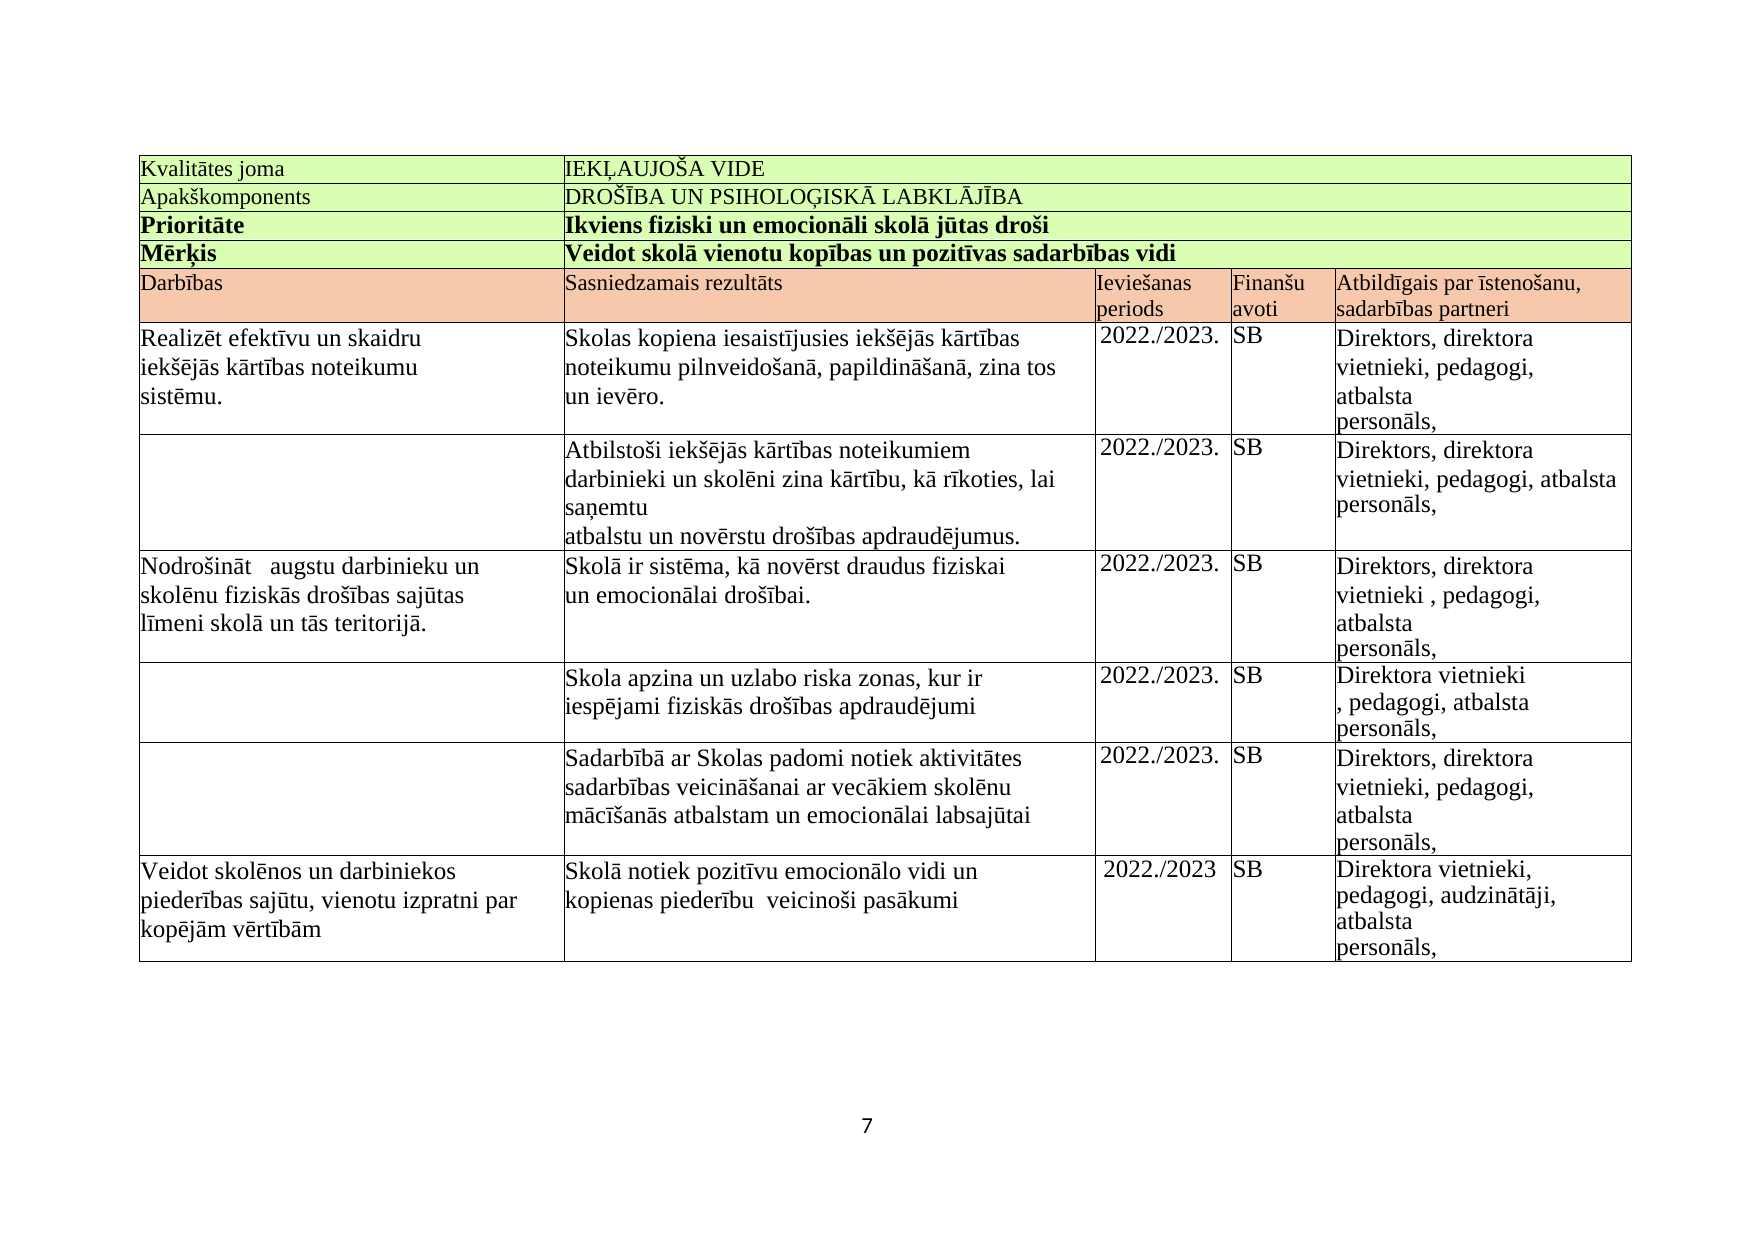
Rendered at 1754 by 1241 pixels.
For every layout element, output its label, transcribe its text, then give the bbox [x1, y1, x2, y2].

table_cell Direktors, direktora vietnieki, pedagogi, atbalsta personāls, [1336, 435, 1631, 550]
table_cell Darbības [140, 269, 564, 322]
table_header IEKĻAUJOŠA VIDE [565, 156, 1631, 183]
table_cell SB [1232, 743, 1335, 855]
table_cell 2022./2023. [1096, 323, 1231, 434]
table_cell Direktora vietnieki, pedagogi, audzinātāji, atbalsta personāls, [1336, 856, 1631, 961]
table_cell [140, 743, 564, 855]
table_cell Atbilstoši iekšējās kārtības noteikumiem darbinieki un skolēni zina kārtību, kā rīkoties, lai saņemtu atbalstu un novērstu drošības apdraudējumus. [565, 435, 1095, 550]
table_cell Direktors, direktora vietnieki , pedagogi, atbalsta personāls, [1336, 551, 1631, 662]
table_cell SB [1232, 856, 1335, 961]
table_header Kvalitātes joma [140, 156, 564, 183]
table_cell Nodrošināt augstu darbinieku un skolēnu fiziskās drošības sajūtas līmeni skolā un tās teritorijā. [140, 551, 564, 662]
table_cell DROŠĪBA UN PSIHOLOĢISKĀ LABKLĀJĪBA [565, 184, 1631, 211]
table_cell Ikviens fiziski un emocionāli skolā jūtas droši [565, 212, 1631, 239]
table_cell Veidot skolēnos un darbiniekos piederības sajūtu, vienotu izpratni par kopējām vērtībām [140, 856, 564, 961]
table_cell Skolā ir sistēma, kā novērst draudus fiziskai un emocionālai drošībai. [565, 551, 1095, 662]
table_cell Direktors, direktora vietnieki, pedagogi, atbalsta personāls, [1336, 323, 1631, 434]
table_cell Skolas kopiena iesaistījusies iekšējās kārtības noteikumu pilnveidošanā, papildināšanā, zina tos un ievēro. [565, 323, 1095, 434]
table_cell 2022./2023. [1096, 435, 1231, 550]
table_cell 2022./2023. [1096, 551, 1231, 662]
table_cell Finanšu avoti [1232, 269, 1335, 322]
table_cell Realizēt efektīvu un skaidru iekšējās kārtības noteikumu sistēmu. [140, 323, 564, 434]
table_cell Sadarbībā ar Skolas padomi notiek aktivitātes sadarbības veicināšanai ar vecākiem skolēnu mācīšanās atbalstam un emocionālai labsajūtai [565, 743, 1095, 855]
table_cell Apakškomponents [140, 184, 564, 211]
table_cell Mērķis [140, 241, 564, 268]
table_cell Direktors, direktora vietnieki, pedagogi, atbalsta personāls, [1336, 743, 1631, 855]
table_cell SB [1232, 551, 1335, 662]
table_cell 2022./2023 [1096, 856, 1231, 961]
table_cell Skola apzina un uzlabo riska zonas, kur ir iespējami fiziskās drošības apdraudējumi [565, 663, 1095, 742]
table_cell SB [1232, 435, 1335, 550]
table_cell Ieviešanas periods [1096, 269, 1231, 322]
table_cell [140, 435, 564, 550]
table_cell SB [1232, 663, 1335, 742]
table_cell Sasniedzamais rezultāts [565, 269, 1095, 322]
table_cell 2022./2023. [1096, 663, 1231, 742]
table_cell [140, 663, 564, 742]
table_cell Veidot skolā vienotu kopības un pozitīvas sadarbības vidi [565, 241, 1631, 268]
table_cell Skolā notiek pozitīvu emocionālo vidi un kopienas piederību veicinoši pasākumi [565, 856, 1095, 961]
table_cell Prioritāte [140, 212, 564, 239]
table_cell 2022./2023. [1096, 743, 1231, 855]
table_cell SB [1232, 323, 1335, 434]
table_cell Direktora vietnieki , pedagogi, atbalsta personāls, [1336, 663, 1631, 742]
table_cell Atbildīgais par īstenošanu, sadarbības partneri [1336, 269, 1631, 322]
